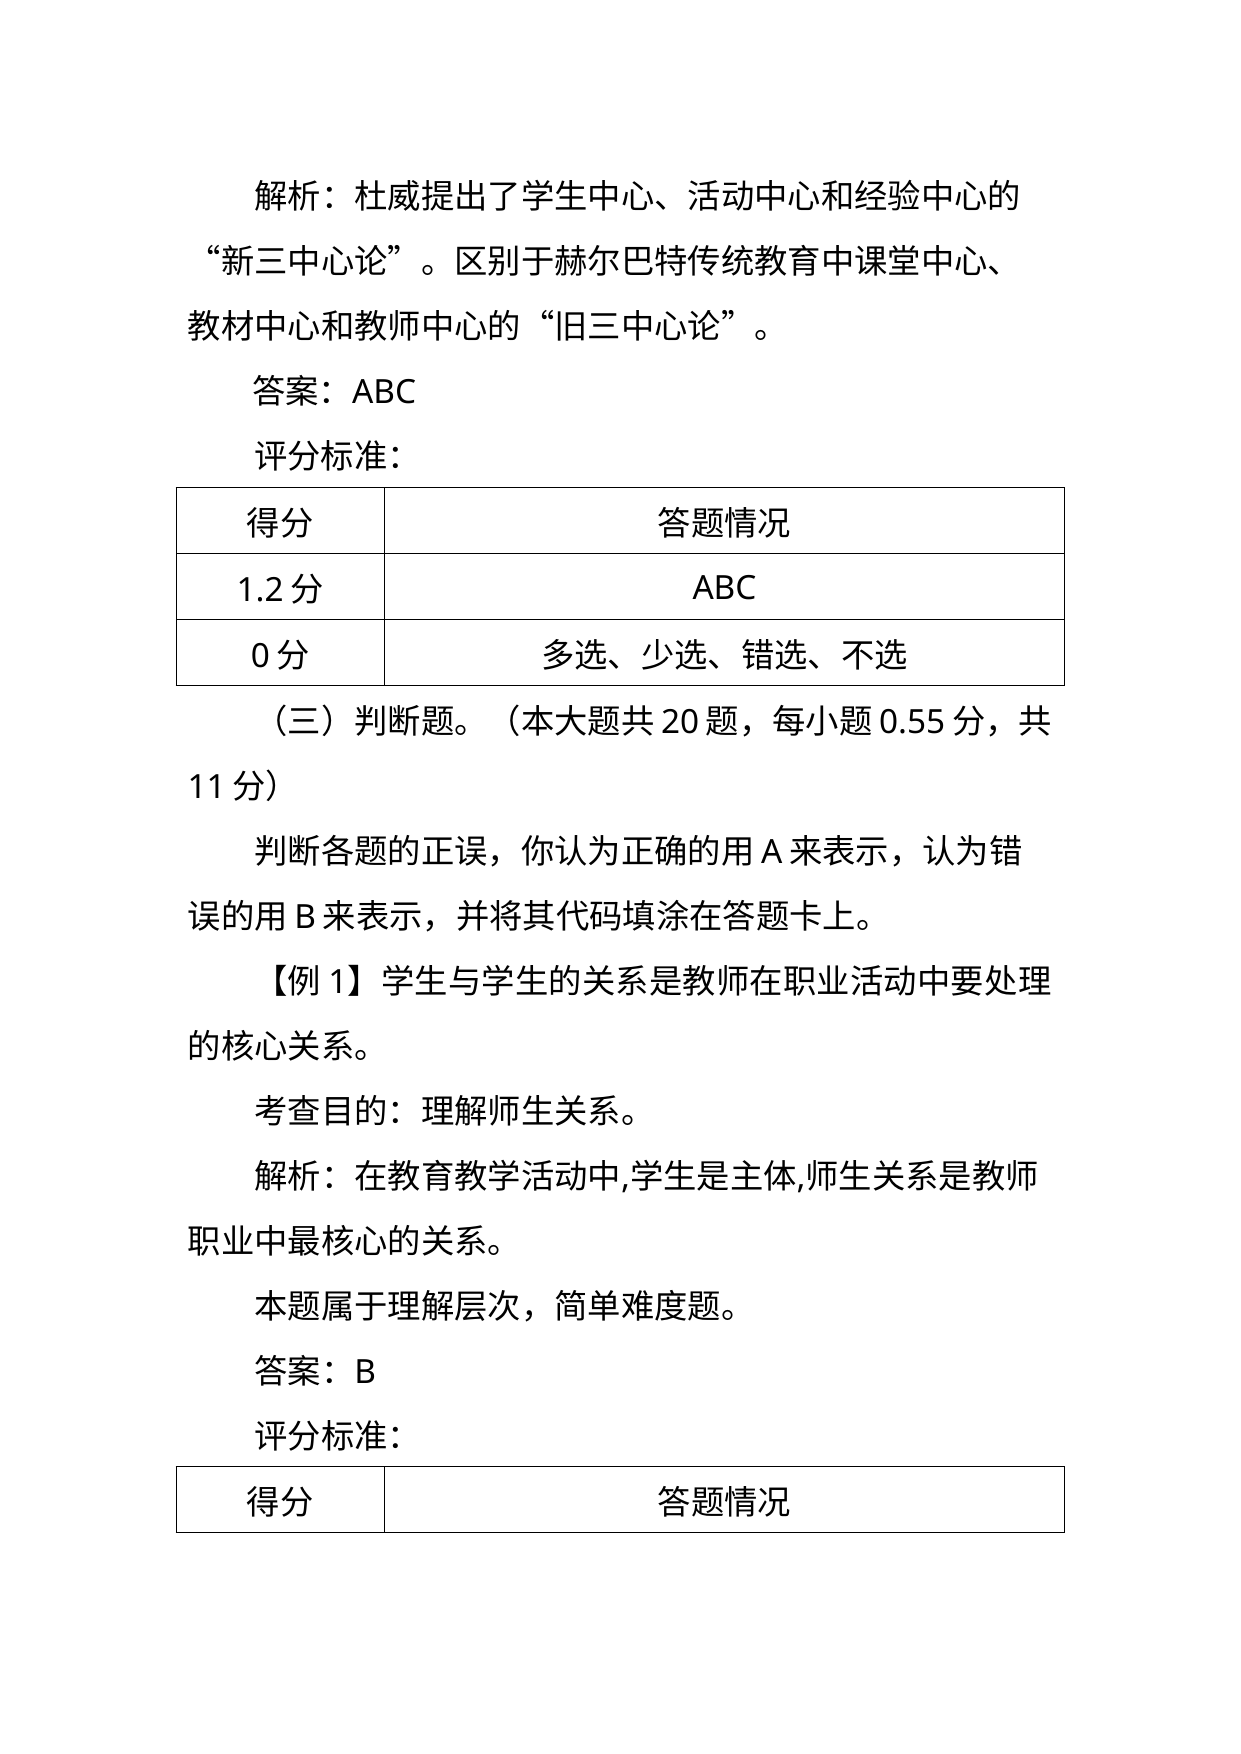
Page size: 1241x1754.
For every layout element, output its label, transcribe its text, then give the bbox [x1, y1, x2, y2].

text 考查目的：理解师生关系。 [187, 1076, 1053, 1141]
text 解析：杜威提出了学生中心、活动中心和经验中心的“新三中心论”。区别于赫尔巴特传统教育中课堂中心、教材中心和教师中心的“旧三中心论”。 [187, 162, 1053, 357]
text （三）判断题。（本大题共20题，每小题0.55分，共11分） [187, 686, 1053, 816]
text 判断各题的正误，你认为正确的用A来表示，认为错误的用B来表示，并将其代码填涂在答题卡上。 [187, 816, 1053, 946]
table_header 得分 [177, 488, 384, 553]
text 【例1】学生与学生的关系是教师在职业活动中要处理的核心关系。 [187, 946, 1053, 1076]
table_cell 0分 [177, 620, 384, 685]
table_header 答题情况 [385, 488, 1064, 553]
table_cell 多选、少选、错选、不选 [385, 620, 1064, 685]
text 本题属于理解层次，简单难度题。 [187, 1271, 1053, 1336]
table_cell 1.2分 [177, 554, 384, 619]
table_cell ABC [385, 554, 1064, 619]
text 评分标准： [187, 1401, 1053, 1466]
text 答案：B [187, 1336, 1038, 1401]
text 解析：在教育教学活动中,学生是主体,师生关系是教师职业中最核心的关系。 [187, 1141, 1053, 1271]
text 评分标准： [254, 422, 1053, 487]
table_header 答题情况 [385, 1467, 1064, 1532]
text 答案：ABC [187, 357, 1053, 422]
table_header 得分 [177, 1467, 384, 1532]
